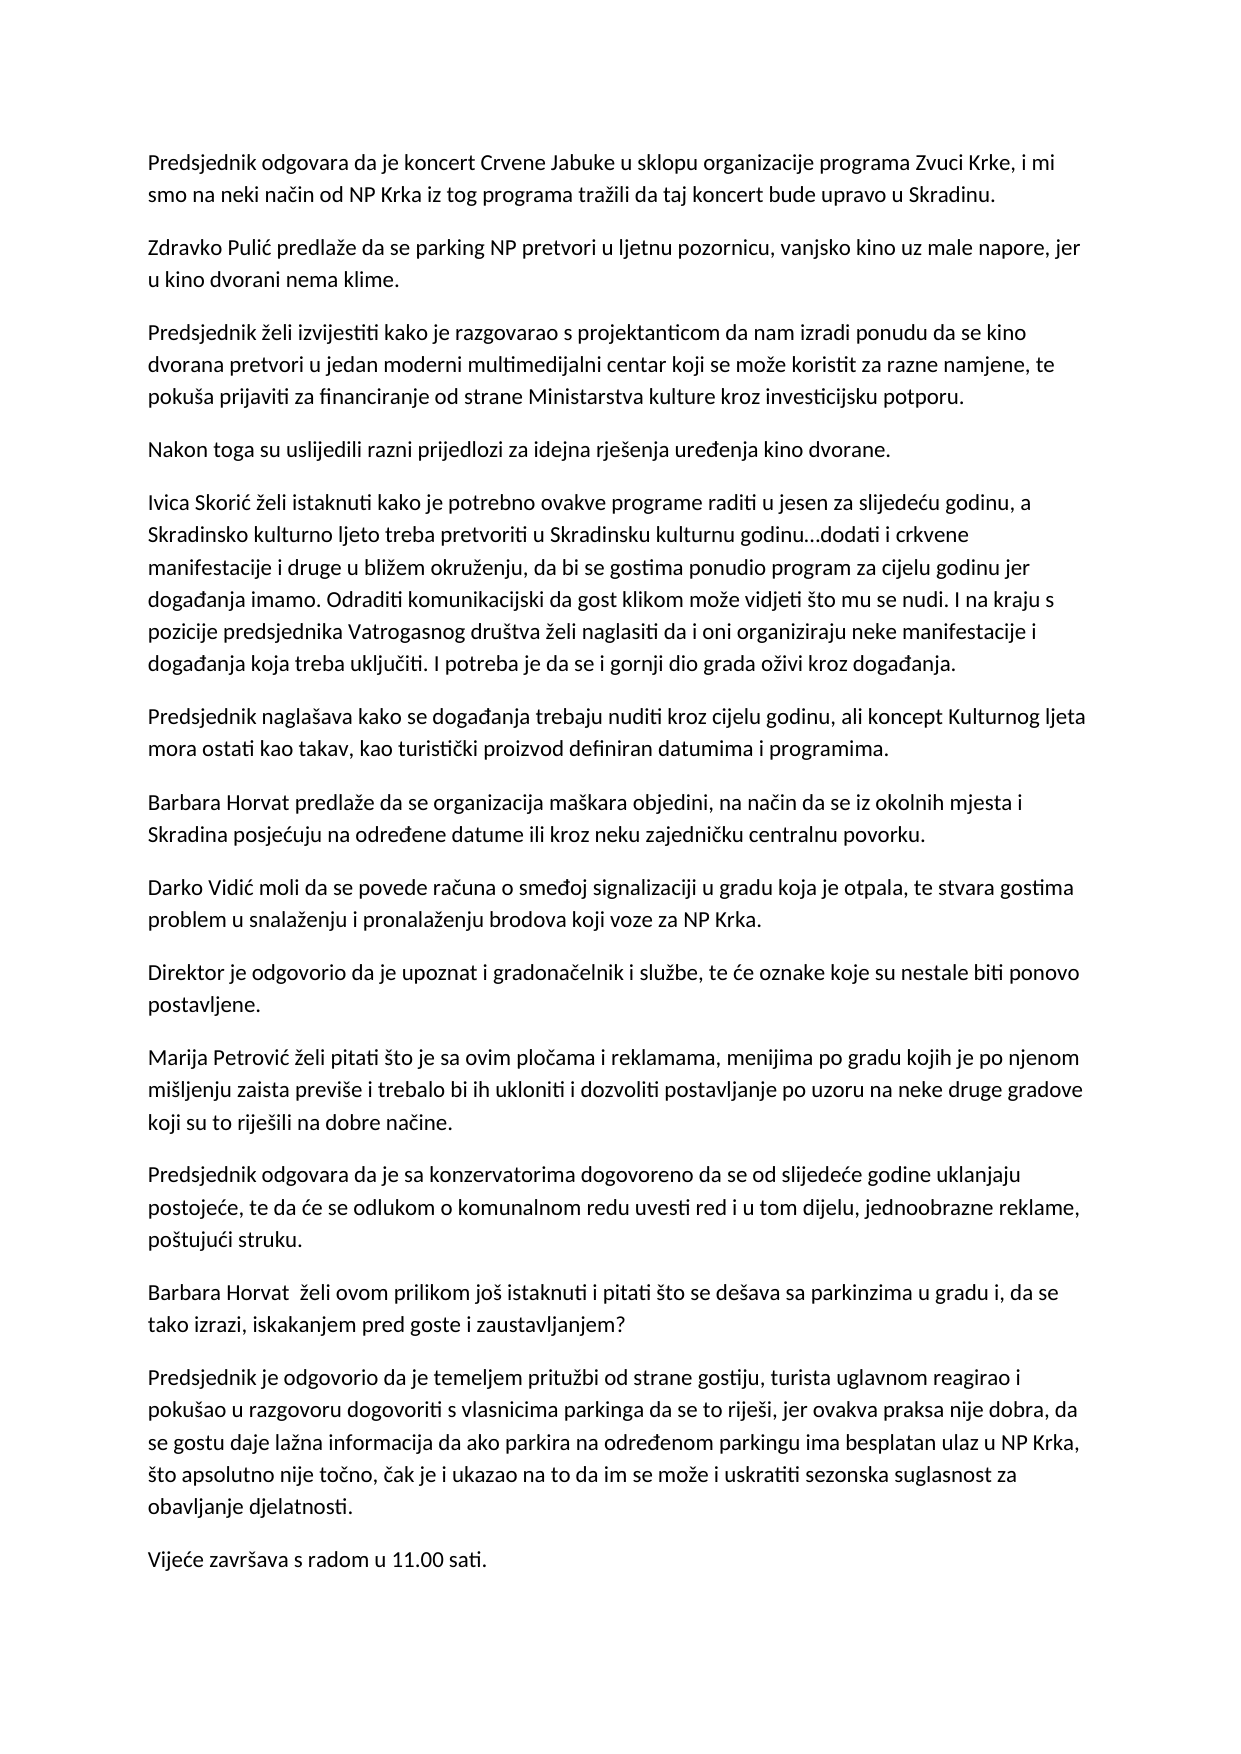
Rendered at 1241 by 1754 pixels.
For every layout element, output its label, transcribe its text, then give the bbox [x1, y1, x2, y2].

text Predsjednik je odgovorio da je temeljem pritužbi od strane gostiju, turista uglavnom reagirao i pokušao u razgovoru dogovoriti s vlasnicima parkinga da se to riješi, jer ovakva praksa nije dobra, da se gostu daje lažna informacija da ako parkira na određenom parkingu ima besplatan ulaz u NP Krka, što apsolutno nije točno, čak je i ukazao na to da im se može i uskratiti sezonska suglasnost za obavljanje djelatnosti. [148, 1363, 1093, 1520]
text Barbara Horvat predlaže da se organizacija maškara objedini, na način da se iz okolnih mjesta i Skradina posjećuju na određene datume ili kroz neku zajedničku centralnu povorku. [148, 788, 1093, 848]
text Marija Petrović želi pitati što je sa ovim pločama i reklamama, menijima po gradu kojih je po njenom mišljenju zaista previše i trebalo bi ih ukloniti i dozvoliti postavljanje po uzoru na neke druge gradove koji su to riješili na dobre načine. [148, 1043, 1093, 1136]
text Direktor je odgovorio da je upoznat i gradonačelnik i službe, te će oznake koje su nestale biti ponovo postavljene. [148, 958, 1093, 1018]
text Predsjednik želi izvijestiti kako je razgovarao s projektanticom da nam izradi ponudu da se kino dvorana pretvori u jedan moderni multimedijalni centar koji se može koristit za razne namjene, te pokuša prijaviti za financiranje od strane Ministarstva kulture kroz investicijsku potporu. [148, 318, 1093, 410]
text Vijeće završava s radom u 11.00 sati. [148, 1545, 1093, 1573]
text Predsjednik odgovara da je koncert Crvene Jabuke u sklopu organizacije programa Zvuci Krke, i mi smo na neki način od NP Krka iz tog programa tražili da taj koncert bude upravo u Skradinu. [148, 148, 1093, 208]
text Predsjednik naglašava kako se događanja trebaju nuditi kroz cijelu godinu, ali koncept Kulturnog ljeta mora ostati kao takav, kao turistički proizvod definiran datumima i programima. [148, 702, 1093, 763]
text Zdravko Pulić predlaže da se parking NP pretvori u ljetnu pozornicu, vanjsko kino uz male napore, jer u kino dvorani nema klime. [148, 233, 1093, 293]
text Ivica Skorić želi istaknuti kako je potrebno ovakve programe raditi u jesen za slijedeću godinu, a Skradinsko kulturno ljeto treba pretvoriti u Skradinsku kulturnu godinu…dodati i crkvene manifestacije i druge u bližem okruženju, da bi se gostima ponudio program za cijelu godinu jer događanja imamo. Odraditi komunikacijski da gost klikom može vidjeti što mu se nudi. I na kraju s pozicije predsjednika Vatrogasnog društva želi naglasiti da i oni organiziraju neke manifestacije i događanja koja treba uključiti. I potreba je da se i gornji dio grada oživi kroz događanja. [148, 488, 1093, 677]
text Darko Vidić moli da se povede računa o smeđoj signalizaciji u gradu koja je otpala, te stvara gostima problem u snalaženju i pronalaženju brodova koji voze za NP Krka. [148, 873, 1093, 933]
text Predsjednik odgovara da je sa konzervatorima dogovoreno da se od slijedeće godine uklanjaju postojeće, te da će se odlukom o komunalnom redu uvesti red i u tom dijelu, jednoobrazne reklame, poštujući struku. [148, 1161, 1093, 1253]
text Barbara Horvat želi ovom prilikom još istaknuti i pitati što se dešava sa parkinzima u gradu i, da se tako izrazi, iskakanjem pred goste i zaustavljanjem? [148, 1278, 1093, 1338]
text Nakon toga su uslijedili razni prijedlozi za idejna rješenja uređenja kino dvorane. [148, 435, 1093, 463]
